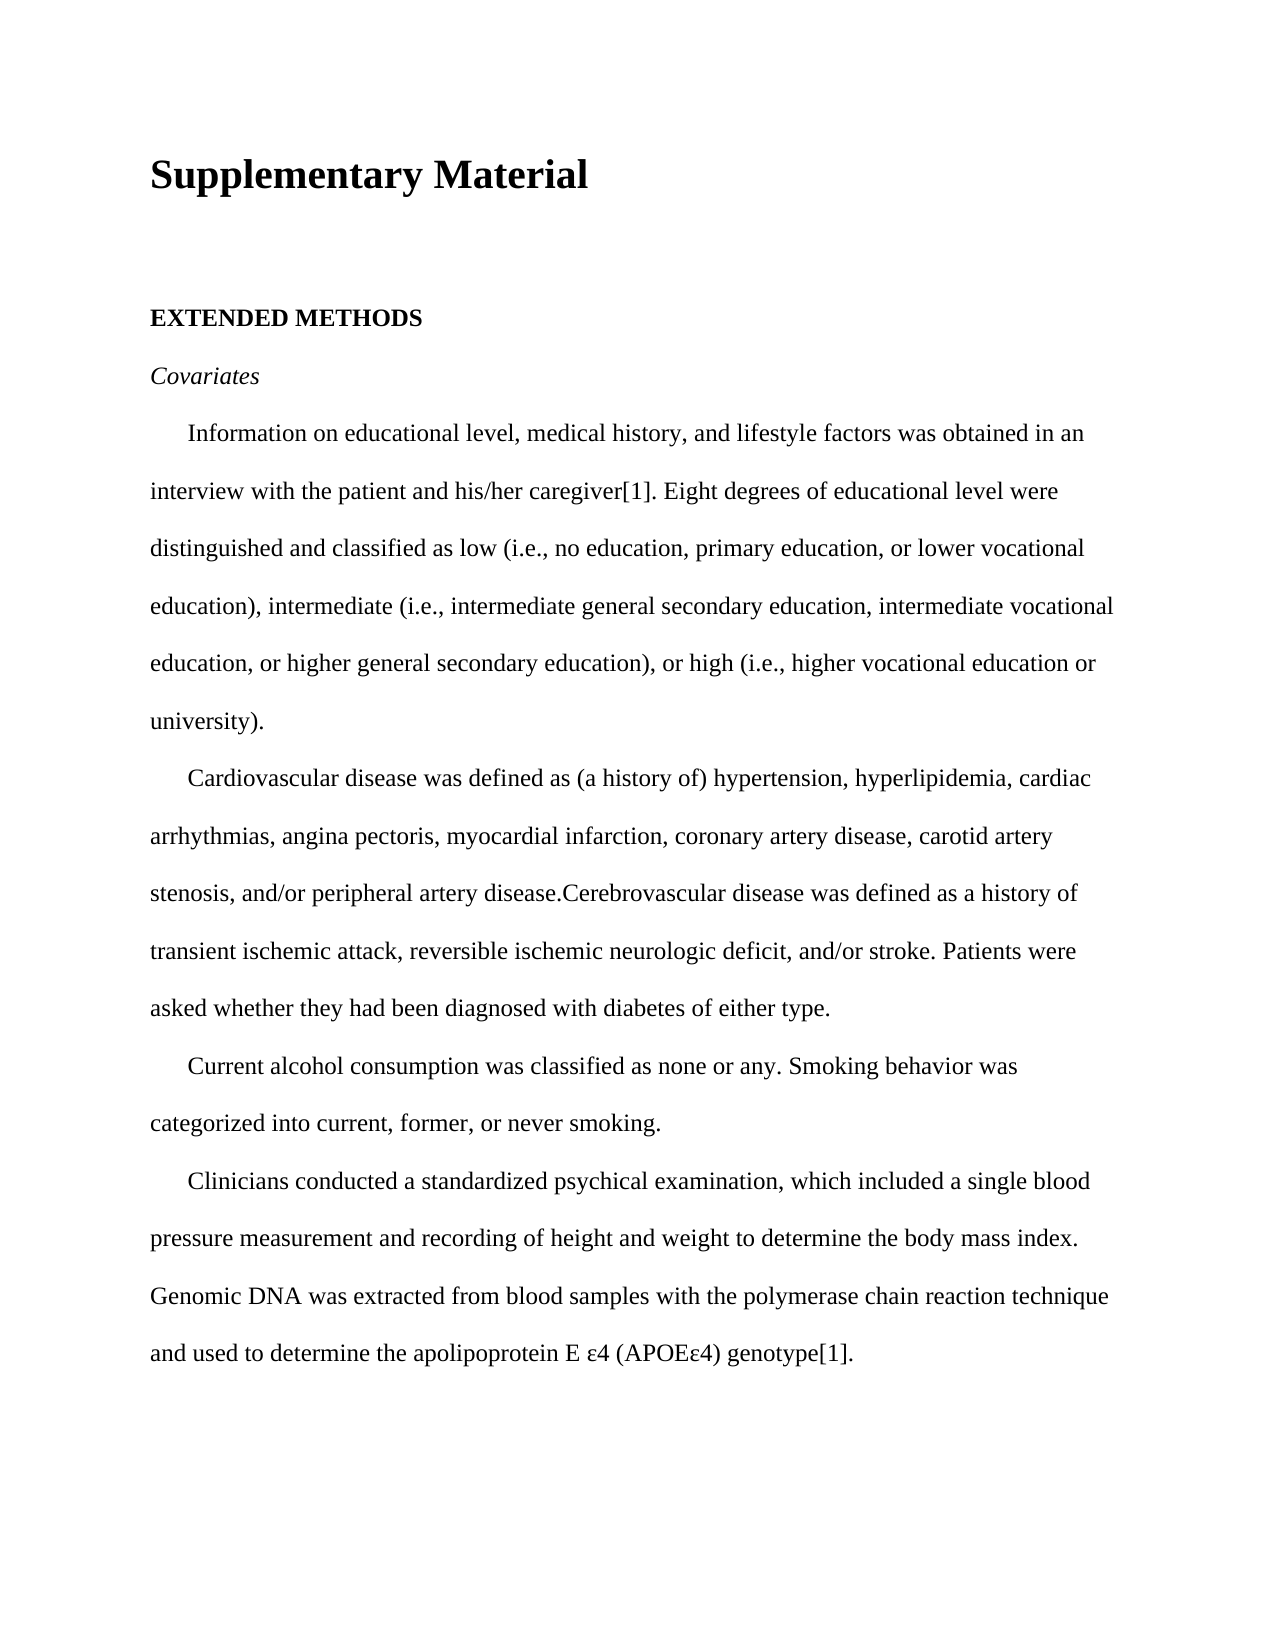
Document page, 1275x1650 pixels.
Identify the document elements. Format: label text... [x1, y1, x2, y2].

text Information on educational level, medical history, and lifestyle factors was obtained in an interview with the patient and his/her caregiver[1]. Eight degrees of educational level were distinguished and classified as low (i.e., no education, primary education, or lower vocational education), intermediate (i.e., intermediate general secondary education, intermediate vocational education, or higher general secondary education), or high (i.e., higher vocational education or university). [150, 418, 1125, 734]
text EXTENDED METHODS [150, 303, 1125, 332]
text Current alcohol consumption was classified as none or any. Smoking behavior was categorized into current, former, or never smoking. [150, 1051, 1125, 1137]
text Cardiovascular disease was defined as (a history of) hypertension, hyperlipidemia, cardiac arrhythmias, angina pectoris, myocardial infarction, coronary artery disease, carotid artery stenosis, and/or peripheral artery disease.Cerebrovascular disease was defined as a history of transient ischemic attack, reversible ischemic neurologic deficit, and/or stroke. Patients were asked whether they had been diagnosed with diabetes of either type. [150, 763, 1125, 1022]
text Covariates [150, 361, 1125, 389]
text Clinicians conducted a standardized psychical examination, which included a single blood pressure measurement and recording of height and weight to determine the body mass index. Genomic DNA was extracted from blood samples with the polymerase chain reaction technique and used to determine the apolipoprotein E ε4 (APOEε4) genotype[1]. [150, 1166, 1125, 1367]
text Supplementary Material [150, 150, 1125, 198]
